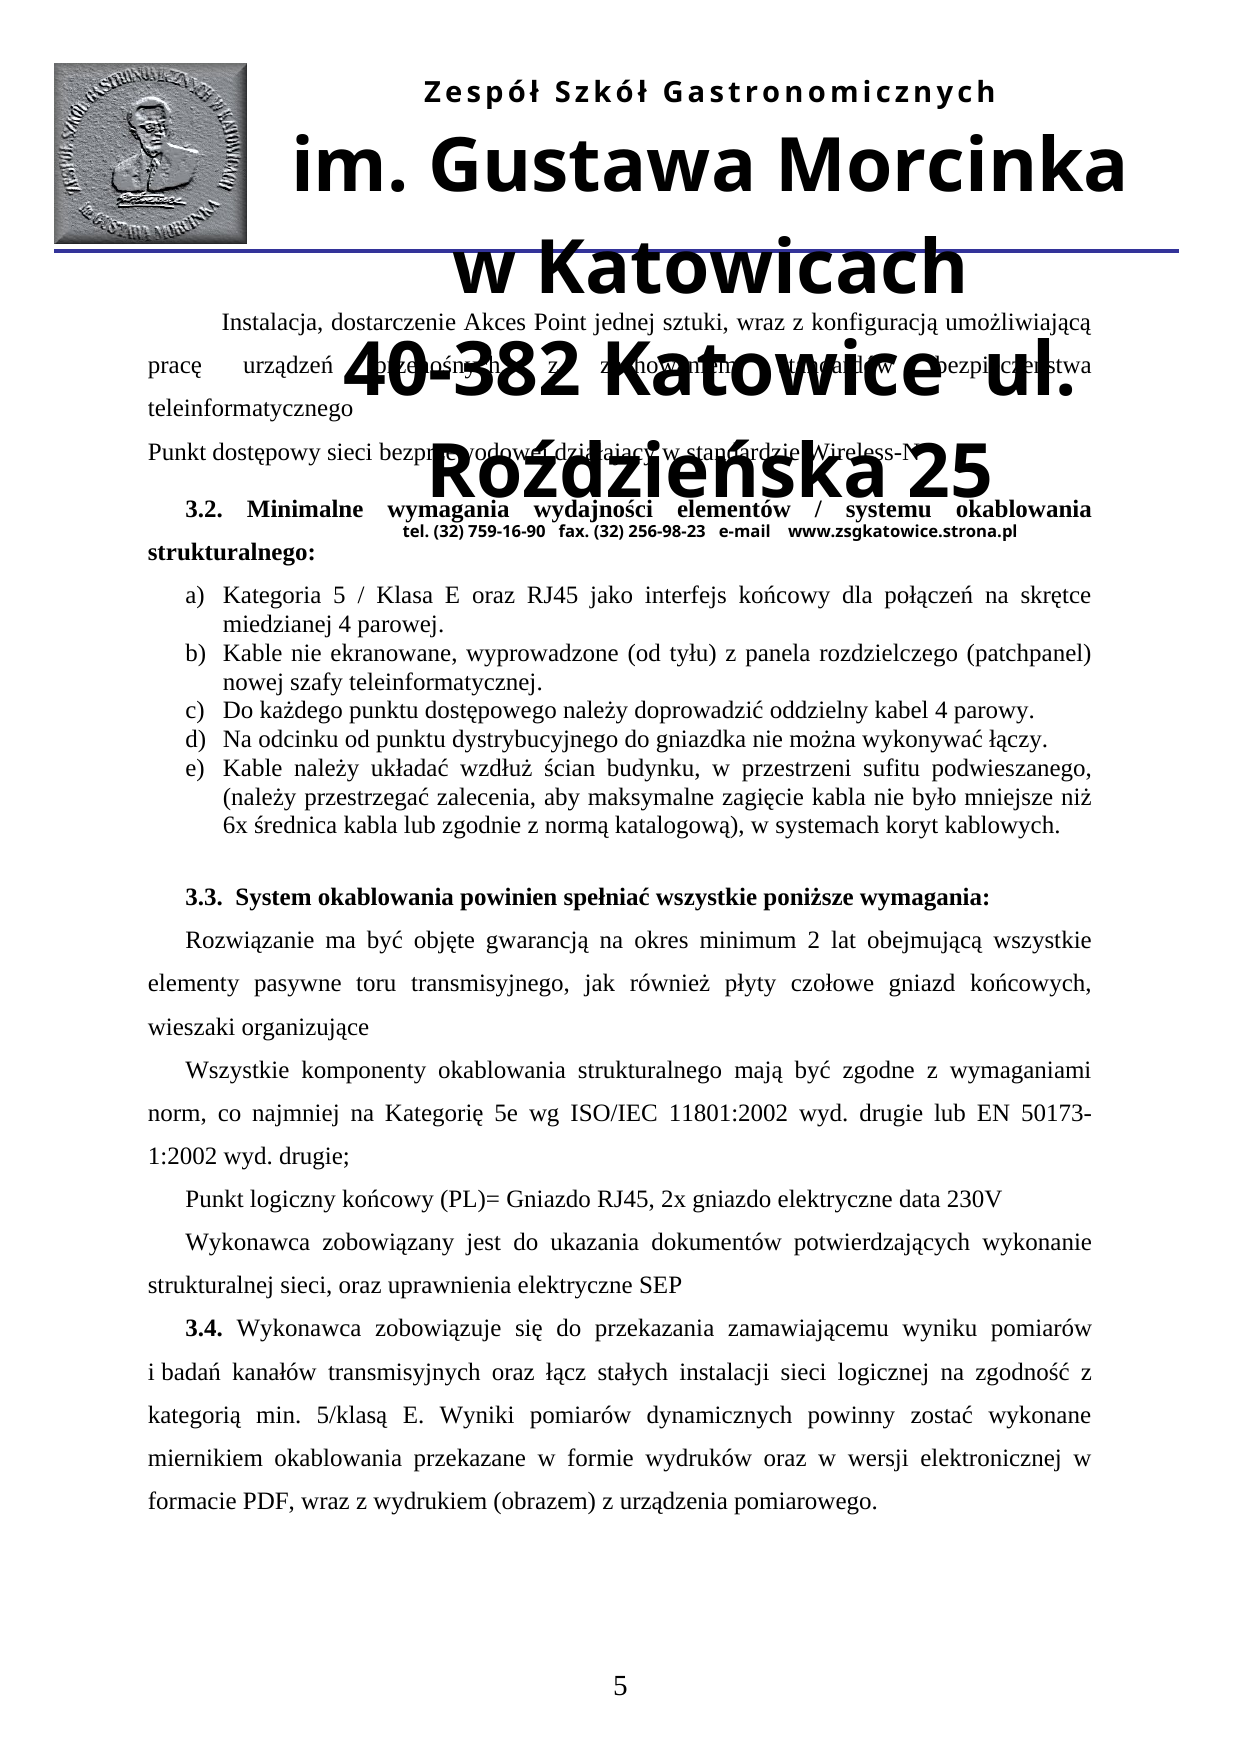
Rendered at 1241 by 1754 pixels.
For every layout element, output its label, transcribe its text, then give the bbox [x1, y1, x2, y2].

text Wszystkie komponenty okablowania strukturalnego mają być zgodne z wymaganiami norm, co najmniej na Kategorię 5e wg ISO/IEC 11801:2002 wyd. drugie lub EN 50173-1:2002 wyd. drugie; [148, 1055, 1092, 1170]
list Kable nie ekranowane, wyprowadzone (od tyłu) z panela rozdzielczego (patchpanel) nowej szafy teleinformatycznej. [185, 638, 1092, 695]
text 3.2. Minimalne wymagania wydajności elementów / systemu okablowania strukturalnego: [148, 494, 1092, 566]
list Kategoria 5 / Klasa E oraz RJ45 jako interfejs końcowy dla połączeń na skrętce miedzianej 4 parowej. [185, 580, 1092, 638]
text 3.3. System okablowania powinien spełniać wszystkie poniższe wymagania: [148, 882, 1092, 911]
text Punkt logiczny końcowy (PL)= Gniazdo RJ45, 2x gniazdo elektryczne data 230V [148, 1184, 1092, 1213]
picture [54, 63, 247, 244]
text Rozwiązanie ma być objęte gwarancją na okres minimum 2 lat obejmującą wszystkie elementy pasywne toru transmisyjnego, jak również płyty czołowe gniazd końcowych, wieszaki organizujące [148, 925, 1092, 1040]
list Do każdego punktu dostępowego należy doprowadzić oddzielny kabel 4 parowy. [185, 695, 1092, 724]
list Na odcinku od punktu dystrybucyjnego do gniazdka nie można wykonywać łączy. [185, 724, 1092, 753]
text Punkt dostępowy sieci bezprzewodowej działający w standardzie Wireless-N [148, 437, 1092, 465]
list Kable należy układać wzdłuż ścian budynku, w przestrzeni sufitu podwieszanego, (należy przestrzegać zalecenia, aby maksymalne zagięcie kabla nie było mniejsze niż 6x średnica kabla lub zgodnie z normą katalogową), w systemach koryt kablowych. [185, 753, 1092, 839]
text Wykonawca zobowiązany jest do ukazania dokumentów potwierdzających wykonanie strukturalnej sieci, oraz uprawnienia elektryczne SEP [148, 1227, 1092, 1299]
text Instalacja, dostarczenie Akces Point jednej sztuki, wraz z konfiguracją umożliwiającą pracę urządzeń przenośnych, z zachowaniem standardów bezpieczeństwa teleinformatycznego [148, 307, 1092, 422]
text 3.4. Wykonawca zobowiązuje się do przekazania zamawiającemu wyniku pomiarów i badań kanałów transmisyjnych oraz łącz stałych instalacji sieci logicznej na zgodność z kategorią min. 5/klasą E. Wyniki pomiarów dynamicznych powinny zostać wykonane miernikiem okablowania przekazane w formie wydruków oraz w wersji elektronicznej w formacie PDF, wraz z wydrukiem (obrazem) z urządzenia pomiarowego. [148, 1313, 1092, 1515]
